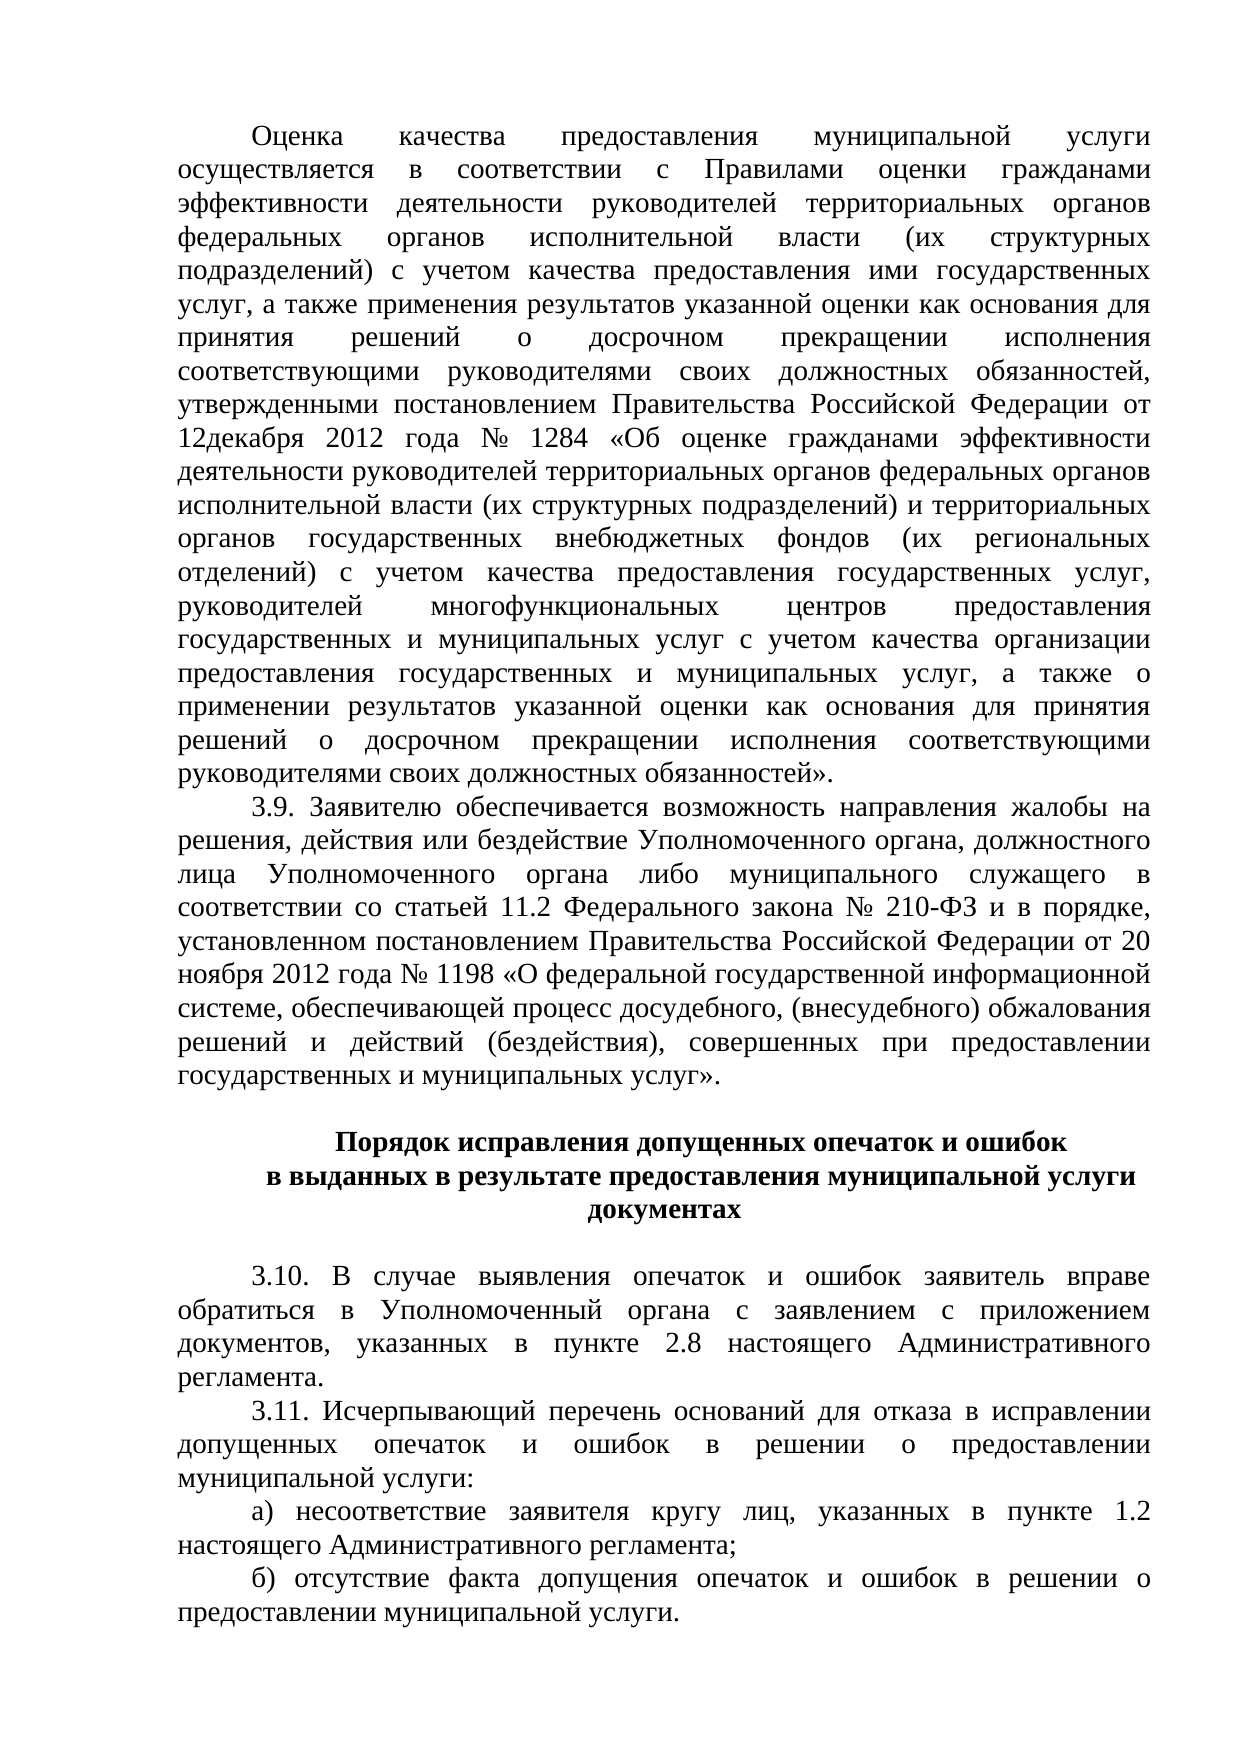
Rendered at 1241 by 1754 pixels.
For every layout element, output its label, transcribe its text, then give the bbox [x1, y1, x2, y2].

text а) несоответствие заявителя кругу лиц, указанных в пункте 1.2 настоящего Административного регламента; [177, 1493, 1152, 1560]
text б) отсутствие факта допущения опечаток и ошибок в решении о предоставлении муниципальной услуги. [177, 1560, 1152, 1627]
list 3.9. Заявителю обеспечивается возможность направления жалобы на решения, действия или бездействие Уполномоченного органа, должностного лица Уполномоченного органа либо муниципального служащего в соответствии со статьей 11.2 Федерального закона № 210-ФЗ и в порядке, установленном постановлением Правительства Российской Федерации от 20 ноября 2012 года № 1198 «О федеральной государственной информационной системе, обеспечивающей процесс досудебного, (внесудебного) обжалования решений и действий (бездействия), совершенных при предоставлении государственных и муниципальных услуг». [177, 789, 1151, 1091]
list 3.11. Исчерпывающий перечень оснований для отказа в исправлении допущенных опечаток и ошибок в решении о предоставлении муниципальной услуги: [177, 1393, 1152, 1493]
list 3.10. В случае выявления опечаток и ошибок заявитель вправе обратиться в Уполномоченный органа с заявлением с приложением документов, указанных в пункте 2.8 настоящего Административного регламента. [177, 1258, 1151, 1393]
text Порядок исправления допущенных опечаток и ошибок [177, 1124, 1151, 1158]
text Оценка качества предоставления муниципальной услуги осуществляется в соответствии с Правилами оценки гражданами эффективности деятельности руководителей территориальных органов федеральных органов исполнительной власти (их структурных подразделений) с учетом качества предоставления ими государственных услуг, а также применения результатов указанной оценки как основания для принятия решений о досрочном прекращении исполнения соответствующими руководителями своих должностных обязанностей, утвержденными постановлением Правительства Российской Федерации от 12декабря 2012 года № 1284 «Об оценке гражданами эффективности деятельности руководителей территориальных органов федеральных органов исполнительной власти (их структурных подразделений) и территориальных органов государственных внебюджетных фондов (их региональных отделений) с учетом качества предоставления государственных услуг, руководителей многофункциональных центров предоставления государственных и муниципальных услуг с учетом качества организации предоставления государственных и муниципальных услуг, а также о применении результатов указанной оценки как основания для принятия решений о досрочном прекращении исполнения соответствующими руководителями своих должностных обязанностей». [177, 118, 1151, 789]
text в выданных в результате предоставления муниципальной услуги документах [177, 1158, 1151, 1225]
